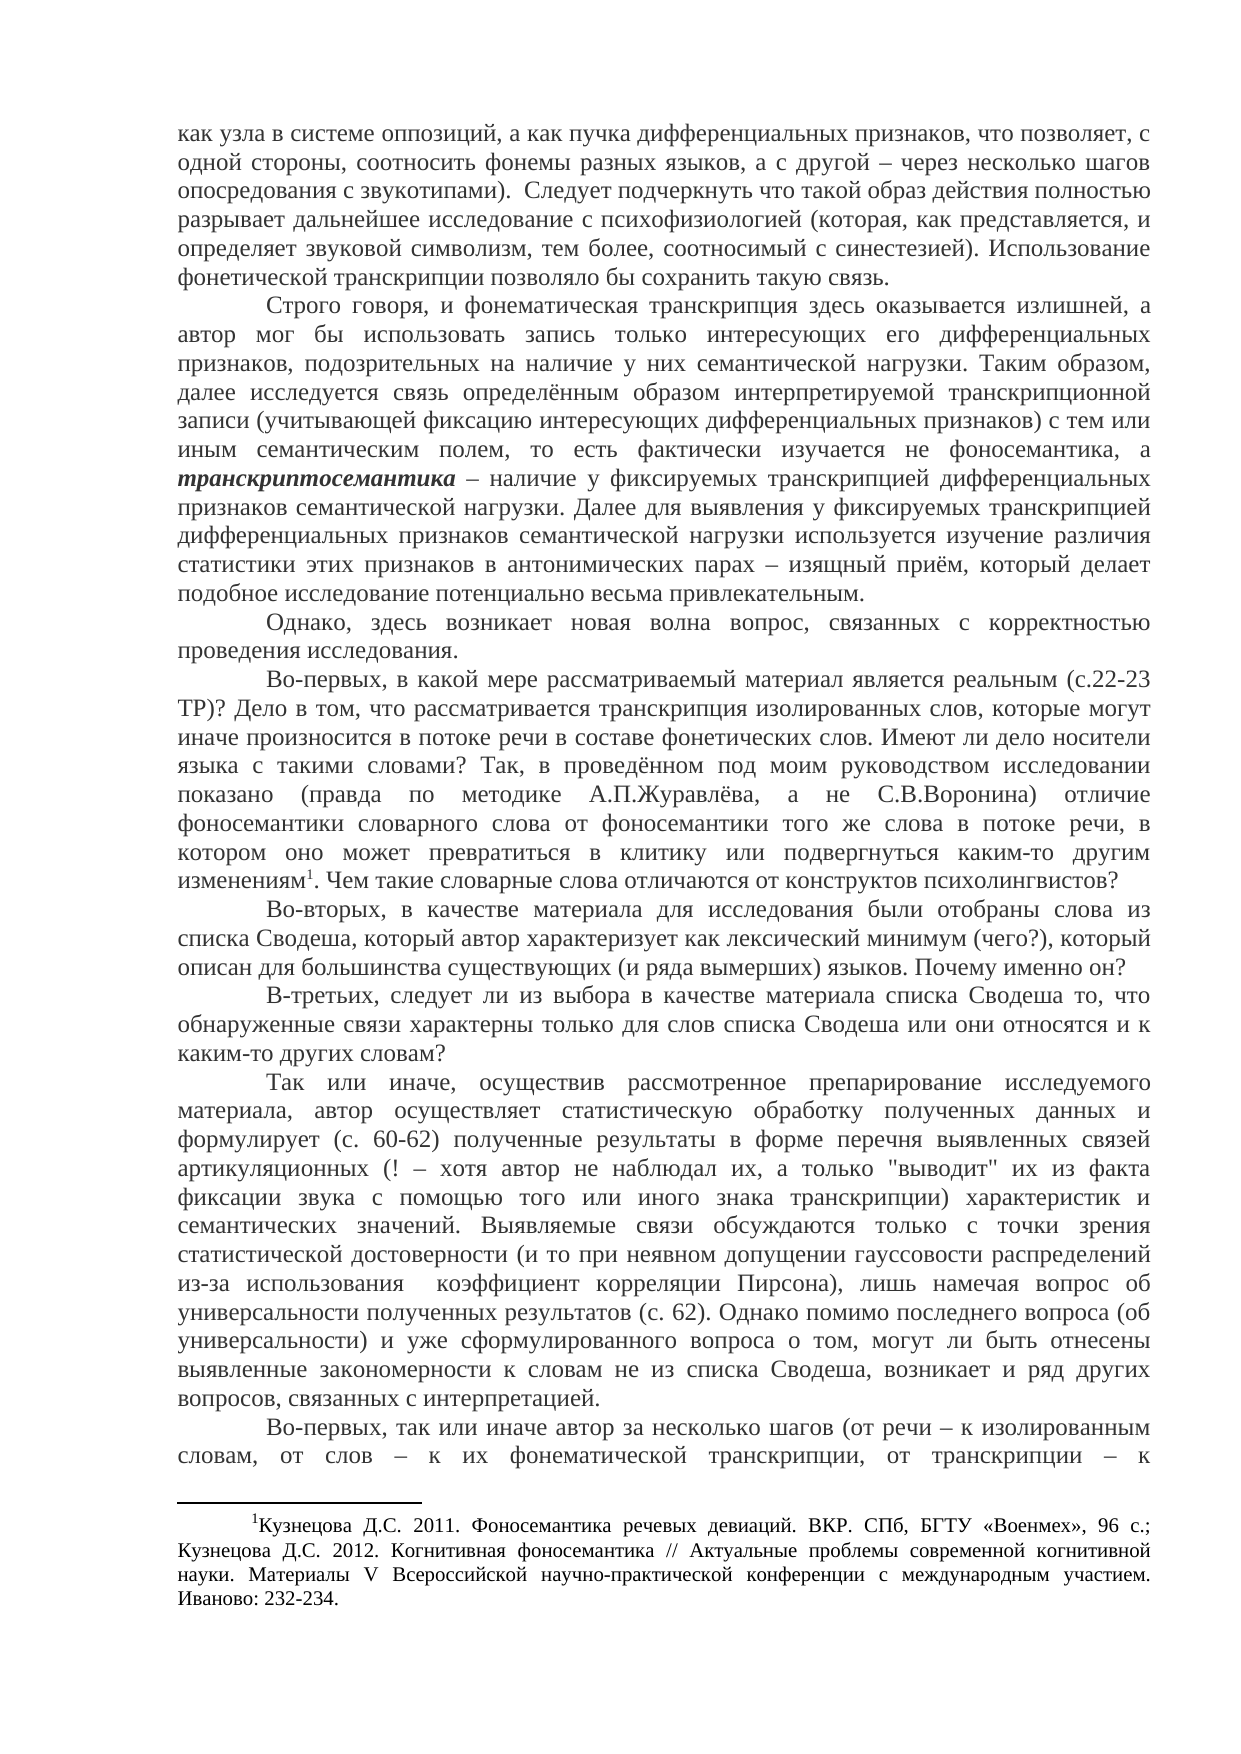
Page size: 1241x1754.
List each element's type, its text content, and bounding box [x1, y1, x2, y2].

text Однако, здесь возникает новая волна вопрос, связанных с корректностью проведения исследования. [177, 607, 1152, 664]
text Так или иначе, осуществив рассмотренное препарирование исследуемого материала, автор осуществляет статистическую обработку полученных данных и формулирует (с. 60-62) полученные результаты в форме перечня выявленных связей артикуляционных (! – хотя автор не наблюдал их, а только "выводит" их из факта фиксации звука с помощью того или иного знака транскрипции) характеристик и семантических значений. Выявляемые связи обсуждаются только с точки зрения статистической достоверности (и то при неявном допущении гауссовости распределений из-за использования коэффициент корреляции Пирсона), лишь намечая вопрос об универсальности полученных результатов (с. 62). Однако помимо последнего вопроса (об универсальности) и уже сформулированного вопроса о том, могут ли быть отнесены выявленные закономерности к словам не из списка Сводеша, возникает и ряд других вопросов, связанных с интерпретацией. [177, 1067, 1152, 1412]
text Во-первых, в какой мере рассматриваемый материал является реальным (с.22-23 ТР)? Дело в том, что рассматривается транскрипция изолированных слов, которые могут иначе произносится в потоке речи в составе фонетических слов. Имеют ли дело носители языка с такими словами? Так, в проведённом под моим руководством исследовании показано (правда по методике А.П.Журавлёва, а не С.В.Воронина) отличие фоносемантики словарного слова от фоносемантики того же слова в потоке речи, в котором оно может превратиться в клитику или подвергнуться каким-то другим изменениям. Чем такие словарные слова отличаются от конструктов психолингвистов? [177, 664, 1152, 894]
text Строго говоря, и фонематическая транскрипция здесь оказывается излишней, а автор мог бы использовать запись только интересующих его дифференциальных признаков, подозрительных на наличие у них семантической нагрузки. Таким образом, далее исследуется связь определённым образом интерпретируемой транскрипционной записи (учитывающей фиксацию интересующих дифференциальных признаков) с тем или иным семантическим полем, то есть фактически изучается не фоносемантика, а транскриптосемантика – наличие у фиксируемых транскрипцией дифференциальных признаков семантической нагрузки. Далее для выявления у фиксируемых транскрипцией дифференциальных признаков семантической нагрузки используется изучение различия статистики этих признаков в антонимических парах – изящный приём, который делает подобное исследование потенциально весьма привлекательным. [177, 291, 1152, 607]
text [177, 1412, 1152, 1469]
text Во-вторых, в качестве материала для исследования были отобраны слова из списка Сводеша, который автор характеризует как лексический минимум (чего?), который описан для большинства существующих (и ряда вымерших) языков. Почему именно он? [177, 894, 1152, 981]
text В-третьих, следует ли из выбора в качестве материала списка Сводеша то, что обнаруженные связи характерны только для слов списка Сводеша или они относятся и к каким-то других словам? [177, 981, 1152, 1067]
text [177, 118, 1152, 291]
